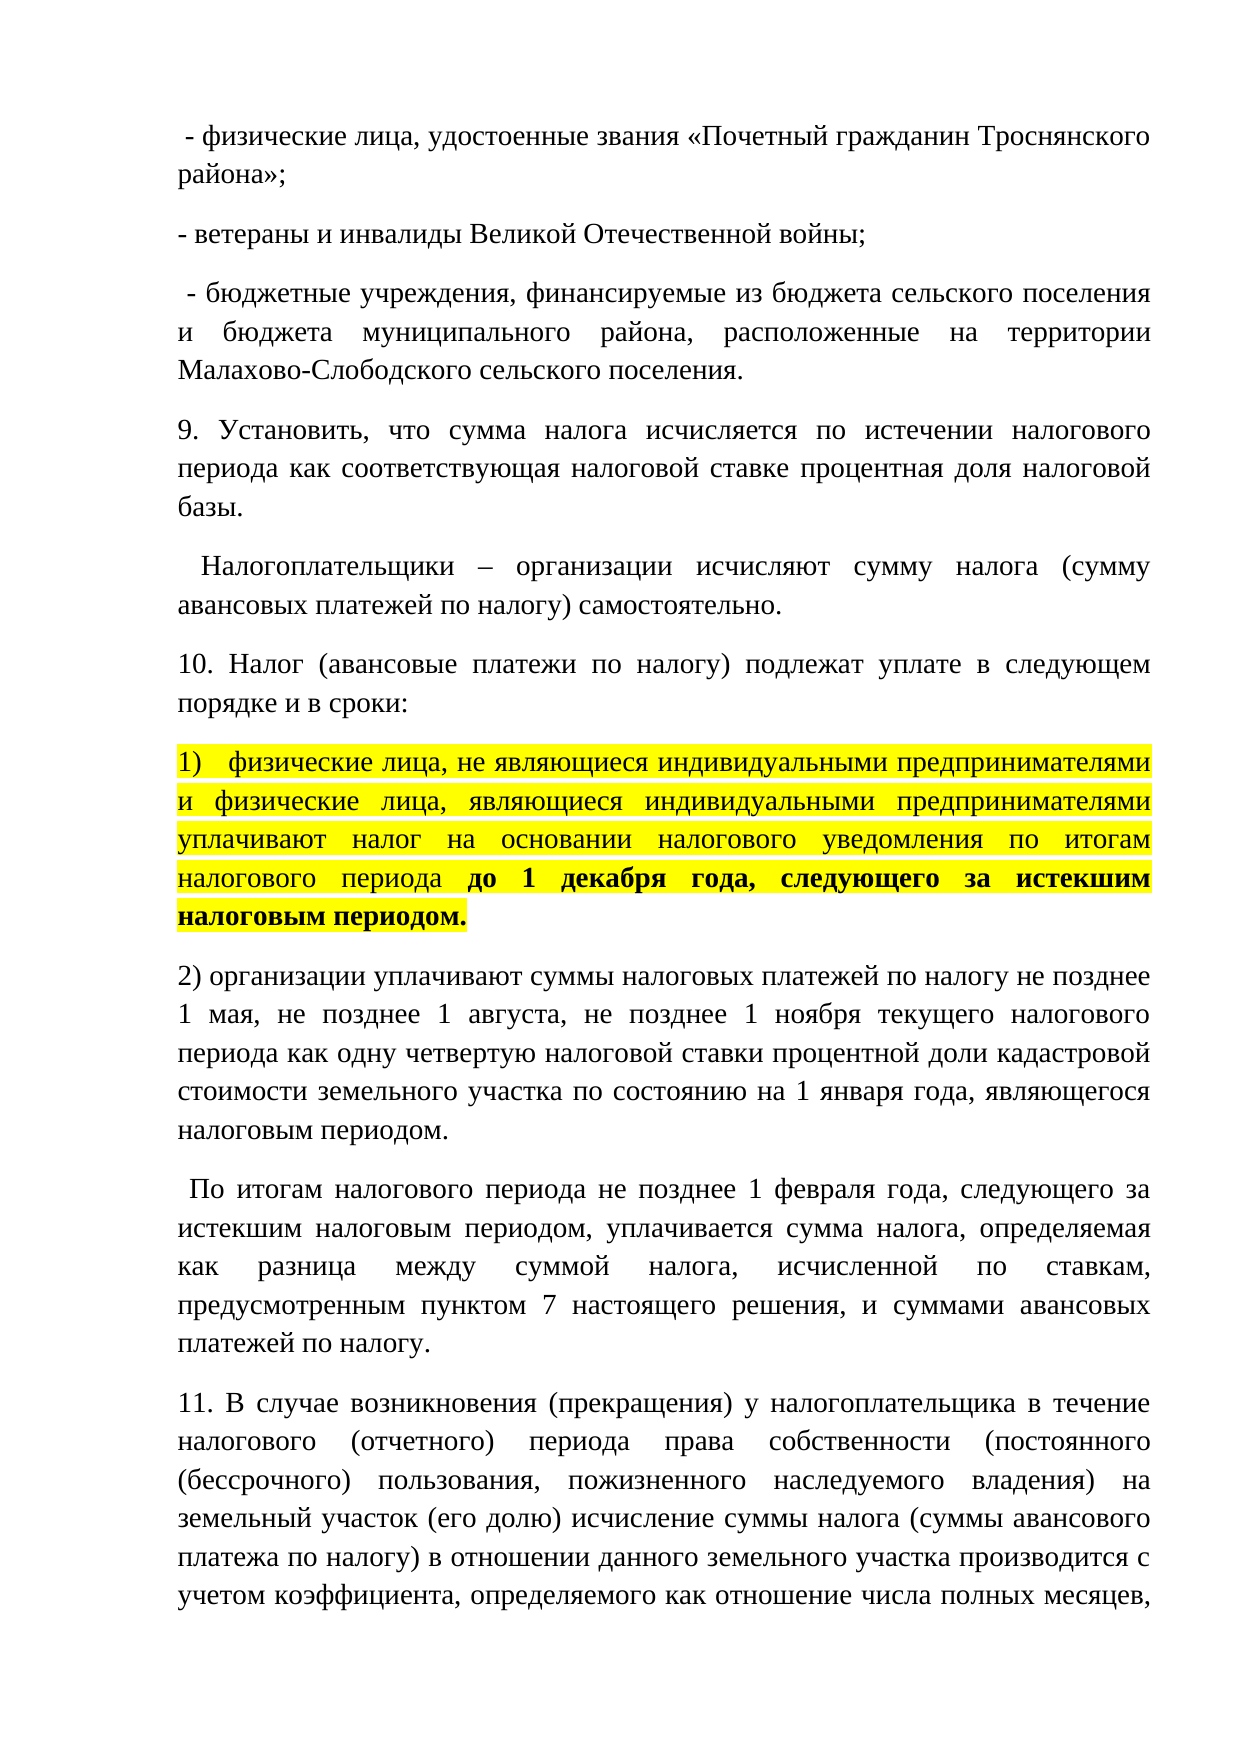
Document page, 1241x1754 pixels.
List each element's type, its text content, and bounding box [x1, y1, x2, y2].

text По итогам налогового периода не позднее 1 февраля года, следующего за истекшим налоговым периодом, уплачивается сумма налога, определяемая как разница между суммой налога, исчисленной по ставкам, предусмотренным пунктом 7 настоящего решения, и суммами авансовых платежей по налогу. [177, 1171, 1152, 1359]
text - физические лица, удостоенные звания «Почетный гражданин Троснянского района»; [177, 118, 1152, 190]
text 10. Налог (авансовые платежи по налогу) подлежат уплате в следующем порядке и в сроки: [177, 646, 1152, 718]
text - бюджетные учреждения, финансируемые из бюджета сельского поселения и бюджета муниципального района, расположенные на территории Малахово-Слободского сельского поселения. [177, 275, 1152, 386]
text 2) организации уплачивают суммы налоговых платежей по налогу не позднее 1 мая, не позднее 1 августа, не позднее 1 ноября текущего налогового периода как одну четвертую налоговой ставки процентной доли кадастровой стоимости земельного участка по состоянию на 1 января года, являющегося налоговым периодом. [177, 958, 1152, 1145]
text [177, 1385, 1152, 1611]
text 1) физические лица, не являющиеся индивидуальными предпринимателями и физические лица, являющиеся индивидуальными предпринимателями уплачивают налог на основании налогового уведомления по итогам налогового периода до 1 декабря года, следующего за истекшим налоговым периодом. [177, 893, 1152, 932]
text Налогоплательщики – организации исчисляют сумму налога (сумму авансовых платежей по налогу) самостоятельно. [177, 548, 1152, 620]
text - ветераны и инвалиды Великой Отечественной войны; [177, 216, 1152, 249]
text 9. Установить, что сумма налога исчисляется по истечении налогового периода как соответствующая налоговой ставке процентная доля налоговой базы. [177, 412, 1152, 522]
